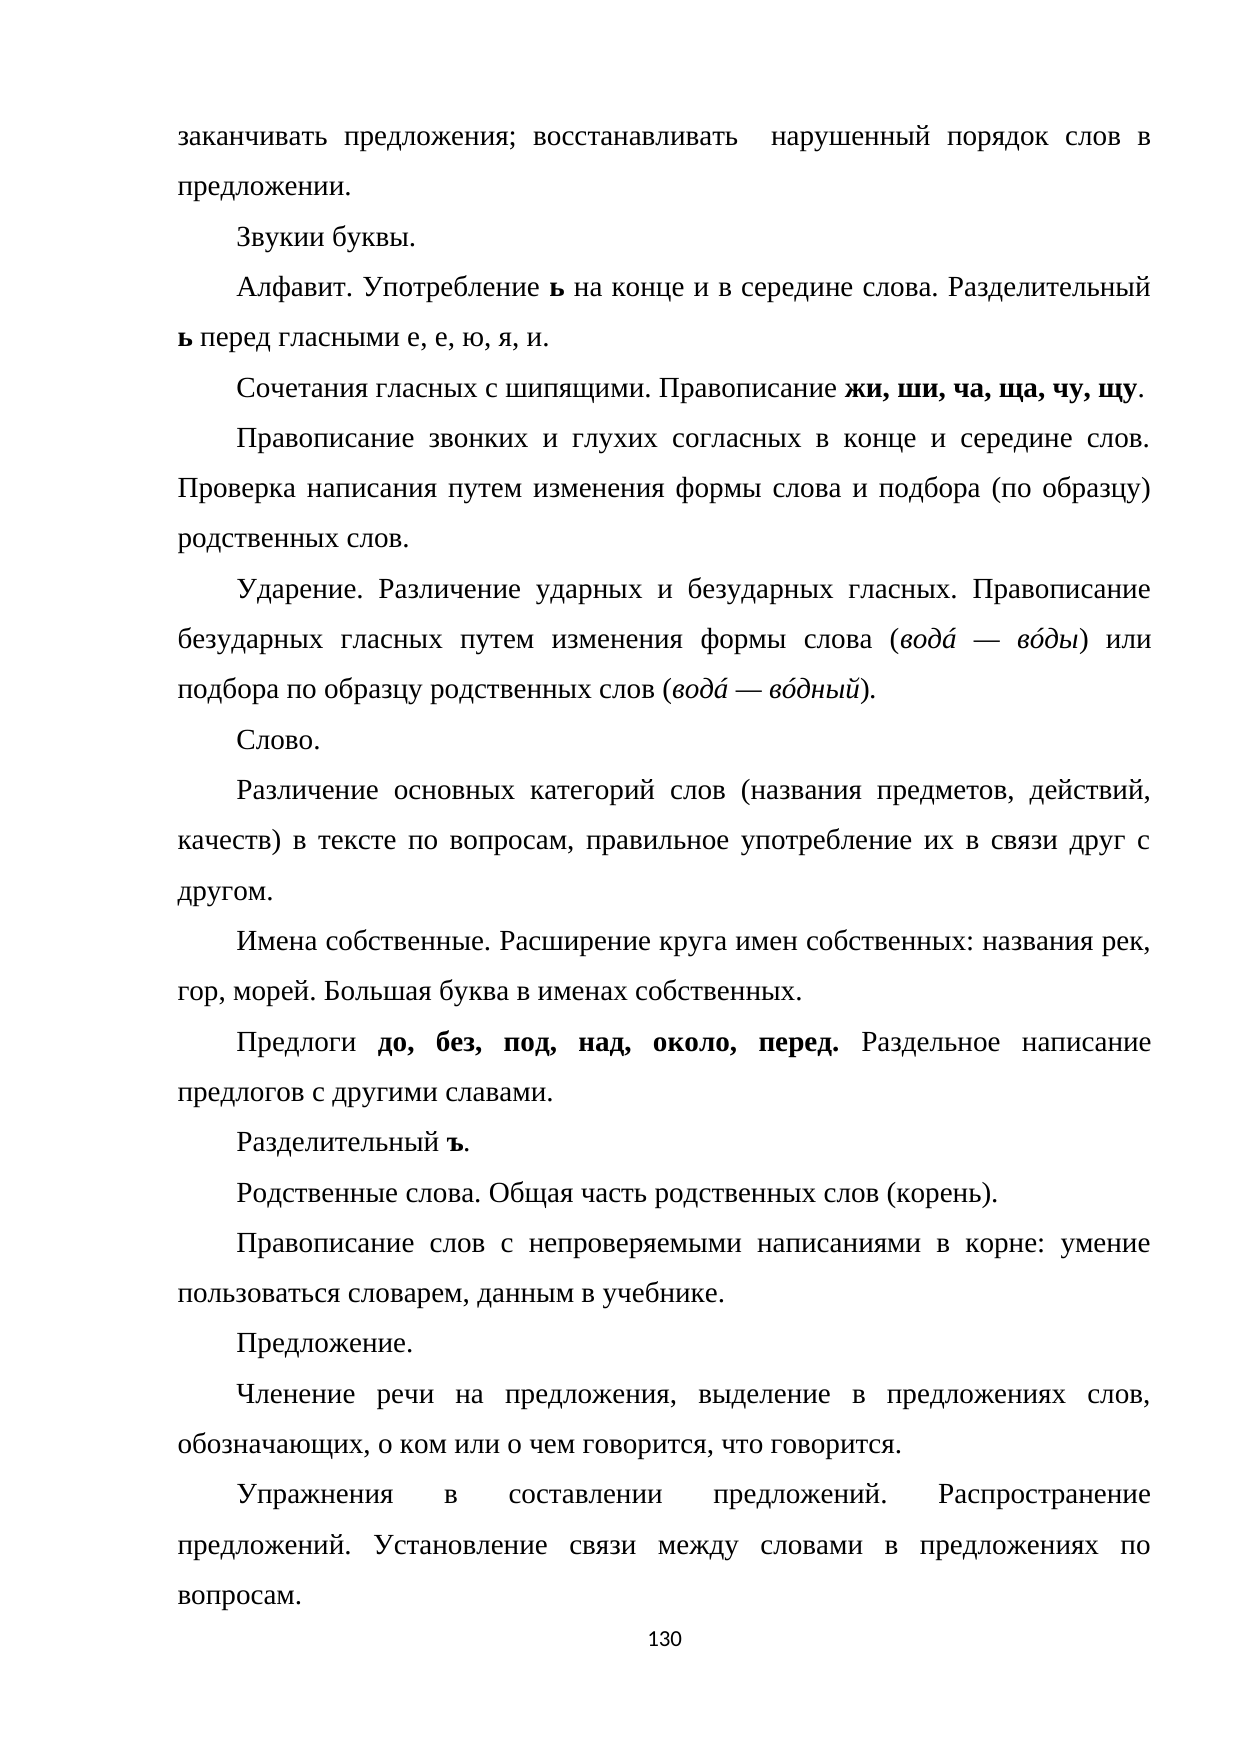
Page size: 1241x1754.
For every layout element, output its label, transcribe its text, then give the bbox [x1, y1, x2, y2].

text Слово. [177, 722, 1152, 755]
text Правописание звонких и глухих согласных в конце и середине слов. Проверка написания путем изменения формы слова и подбора (по образцу) родственных слов. [177, 420, 1152, 554]
text Звукии буквы. [177, 219, 1152, 252]
text Правописание слов с непроверяемыми написаниями в корне: умение пользоваться словарем, данным в учебнике. [177, 1225, 1152, 1309]
text Предложение. [177, 1326, 1152, 1359]
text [177, 118, 1152, 202]
text Предлоги до, без, под, над, около, перед. Раздельное написание предлогов с другими славами. [177, 1024, 1152, 1108]
text Членение речи на предложения, выделение в предложениях слов, обозначающих, о ком или о чем говорится, что говорится. [177, 1376, 1152, 1460]
text Разделительный ъ. [177, 1124, 1152, 1158]
text Сочетания гласных с шипящими. Правописание жи, ши, ча, ща, чу, щу. [177, 370, 1152, 403]
text Упражнения в составлении предложений. Распространение предложений. Установление связи между словами в предложениях по вопросам. [177, 1477, 1152, 1611]
text Различение основных категорий слов (названия предметов, действий, качеств) в тексте по вопросам, правильное употребление их в связи друг с другом. [177, 772, 1152, 906]
text Алфавит. Употребление ь на конце и в середине слова. Разделительный ь перед гласными е, е, ю, я, и. [177, 269, 1152, 353]
text Родственные слова. Общая часть родственных слов (корень). [177, 1175, 1152, 1208]
text Ударение. Различение ударных и безударных гласных. Правописание безударных гласных путем изменения формы слова (водá — вóды) или подбора по образцу родственных слов (водá — вóдный). [177, 571, 1152, 705]
text Имена собственные. Расширение круга имен собственных: названия рек, гор, морей. Большая буква в именах собственных. [177, 923, 1152, 1007]
